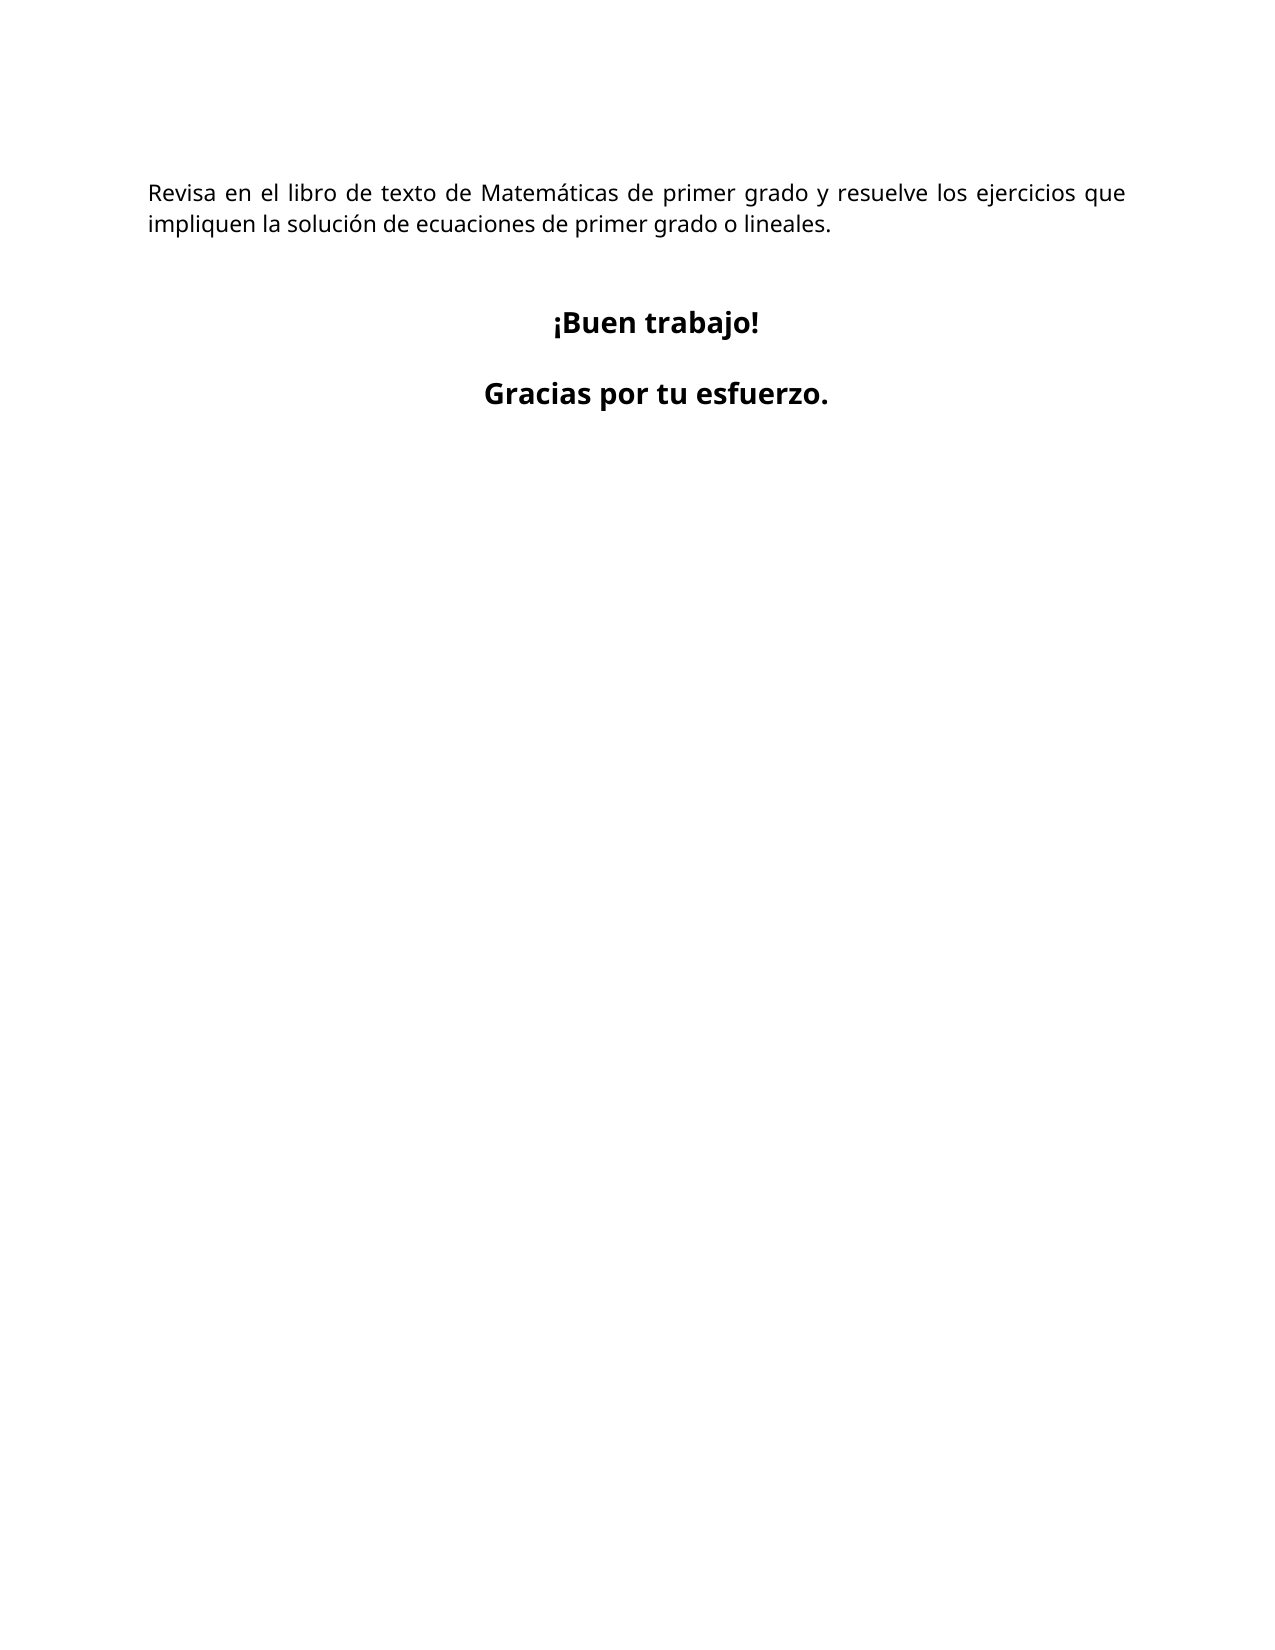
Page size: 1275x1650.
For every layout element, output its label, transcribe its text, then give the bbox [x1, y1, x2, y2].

text ¡Buen trabajo! [185, 302, 1127, 342]
text Revisa en el libro de texto de Matemáticas de primer grado y resuelve los ejercicios que impliquen la solución de ecuaciones de primer grado o lineales. [148, 177, 1127, 240]
text Gracias por tu esfuerzo. [185, 373, 1127, 413]
